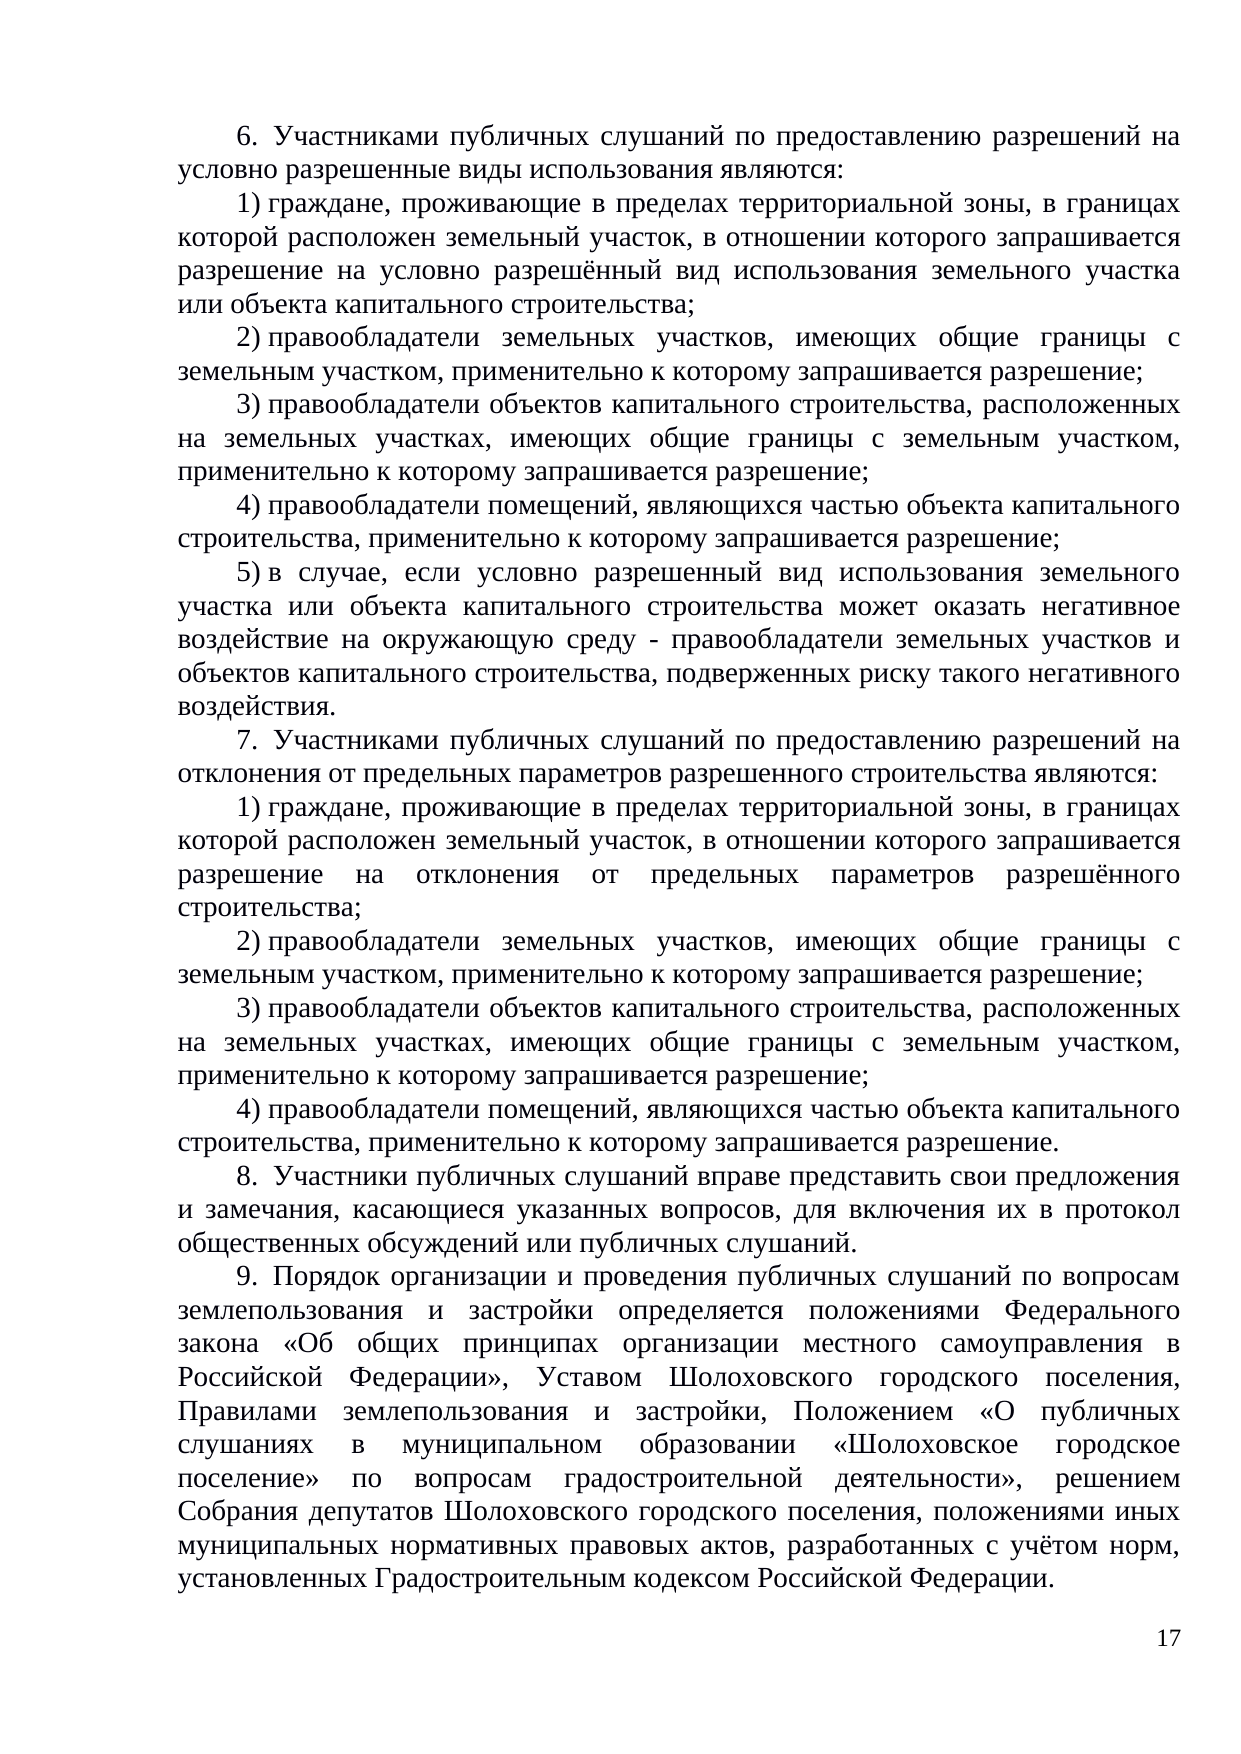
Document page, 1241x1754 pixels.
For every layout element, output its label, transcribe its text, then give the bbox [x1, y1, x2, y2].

text 6. Участниками публичных слушаний по предоставлению разрешений на условно разрешенные виды использования являются: [177, 118, 1181, 185]
text 3) правообладатели объектов капитального строительства, расположенных на земельных участках, имеющих общие границы с земельным участком, применительно к которому запрашивается разрешение; [177, 990, 1181, 1091]
text 2) правообладатели земельных участков, имеющих общие границы с земельным участком, применительно к которому запрашивается разрешение; [177, 319, 1181, 386]
text 4) правообладатели помещений, являющихся частью объекта капитального строительства, применительно к которому запрашивается разрешение. [177, 1091, 1181, 1158]
text 4) правообладатели помещений, являющихся частью объекта капитального строительства, применительно к которому запрашивается разрешение; [177, 487, 1181, 554]
text 9. Порядок организации и проведения публичных слушаний по вопросам землепользования и застройки определяется положениями Федерального закона «Об общих принципах организации местного самоуправления в Российской Федерации», Уставом Шолоховского городского поселения, Правилами землепользования и застройки, Положением «О публичных слушаниях в муниципальном образовании «Шолоховское городское поселение» по вопросам градостроительной деятельности», решением Собрания депутатов Шолоховского городского поселения, положениями иных муниципальных нормативных правовых актов, разработанных с учётом норм, установленных Градостроительным кодексом Российской Федерации. [177, 1258, 1181, 1594]
text 2) правообладатели земельных участков, имеющих общие границы с земельным участком, применительно к которому запрашивается разрешение; [177, 923, 1181, 990]
text 8. Участники публичных слушаний вправе представить свои предложения и замечания, касающиеся указанных вопросов, для включения их в протокол общественных обсуждений или публичных слушаний. [177, 1158, 1181, 1258]
text 5) в случае, если условно разрешенный вид использования земельного участка или объекта капитального строительства может оказать негативное воздействие на окружающую среду - правообладатели земельных участков и объектов капитального строительства, подверженных риску такого негативного воздействия. [177, 554, 1181, 722]
text 7. Участниками публичных слушаний по предоставлению разрешений на отклонения от предельных параметров разрешенного строительства являются: [177, 722, 1181, 789]
text 3) правообладатели объектов капитального строительства, расположенных на земельных участках, имеющих общие границы с земельным участком, применительно к которому запрашивается разрешение; [177, 386, 1181, 487]
text 1) граждане, проживающие в пределах территориальной зоны, в границах которой расположен земельный участок, в отношении которого запрашивается разрешение на отклонения от предельных параметров разрешённого строительства; [177, 789, 1181, 923]
text 1) граждане, проживающие в пределах территориальной зоны, в границах которой расположен земельный участок, в отношении которого запрашивается разрешение на условно разрешённый вид использования земельного участка или объекта капитального строительства; [177, 185, 1181, 319]
